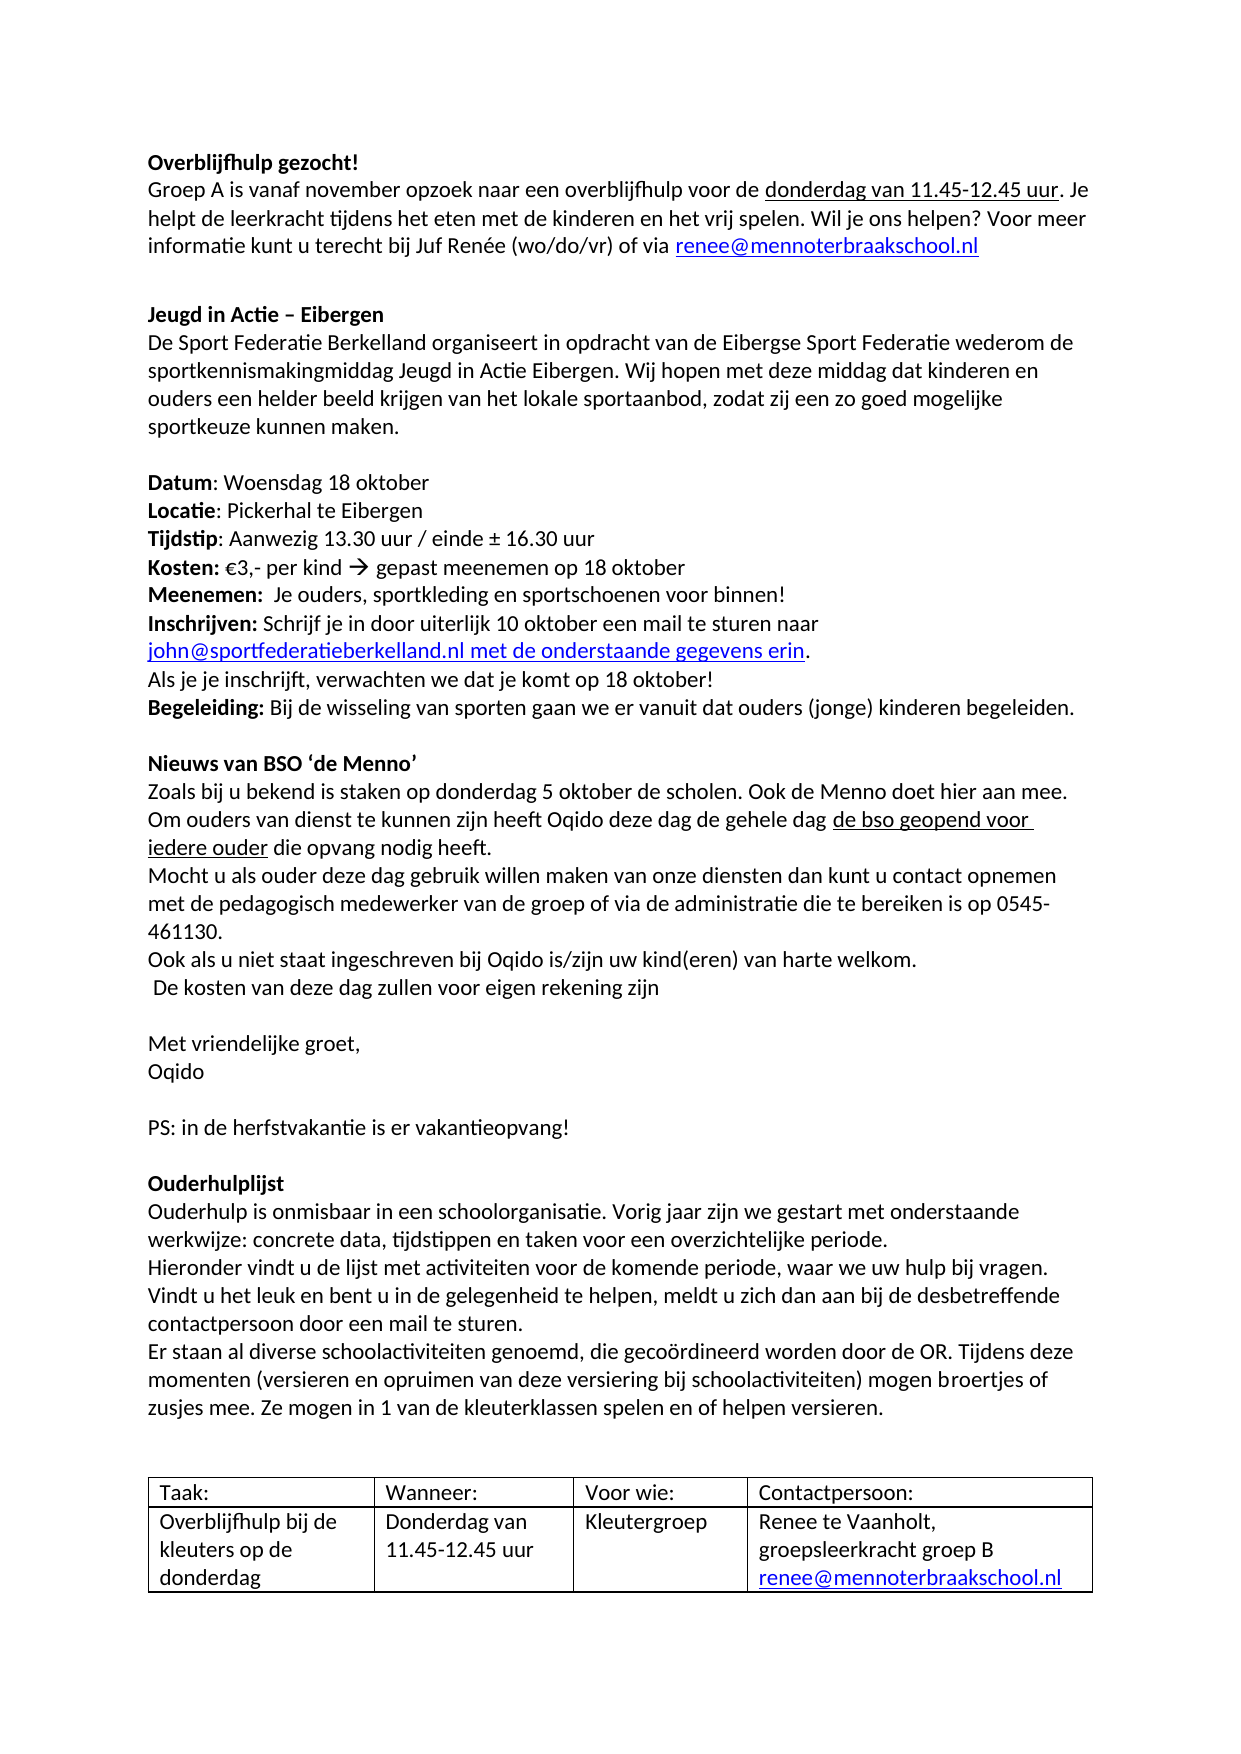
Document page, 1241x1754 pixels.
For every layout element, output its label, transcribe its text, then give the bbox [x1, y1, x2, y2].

text Overblijfhulp gezocht! [148, 148, 1093, 176]
table_header Contactpersoon: [748, 1478, 1092, 1506]
text Datum: Woensdag 18 oktober [148, 468, 1093, 497]
text Mocht u als ouder deze dag gebruik willen maken van onze diensten dan kunt u contact opnemen met de pedagogisch medewerker van de groep of via de administratie die te bereiken is op 0545-461130. [148, 861, 1093, 945]
text Tijdstip: Aanwezig 13.30 uur / einde ± 16.30 uur [148, 524, 1093, 553]
text Ouderhulplijst [148, 1169, 1093, 1197]
table_header Taak: [149, 1478, 374, 1506]
text Kosten: €3,- per kind gepast meenemen op 18 oktober [148, 553, 1093, 581]
text Ook als u niet staat ingeschreven bij Oqido is/zijn uw kind(eren) van harte welkom. [148, 945, 1093, 973]
text Oqido [148, 1057, 1093, 1085]
text Groep A is vanaf november opzoek naar een overblijfhulp voor de donderdag van 11.45-12.45 uur. Je helpt de leerkracht tijdens het eten met de kinderen en het vrij spelen. Wil je ons helpen? Voor meer informatie kunt u terecht bij Juf Renée (wo/do/vr) of via renee@mennoterbraakschool.nl [148, 176, 1093, 260]
table_header Wanneer: [375, 1478, 573, 1506]
text Er staan al diverse schoolactiviteiten genoemd, die gecoördineerd worden door de OR. Tijdens deze momenten (versieren en opruimen van deze versiering bij schoolactiviteiten) mogen broertjes of zusjes mee. Ze mogen in 1 van de kleuterklassen spelen en of helpen versieren. [148, 1337, 1093, 1421]
text Inschrijven: Schrijf je in door uiterlijk 10 oktober een mail te sturen naar john@sportfederatieberkelland.nl met de onderstaande gegevens erin. Als je je inschrijft, verwachten we dat je komt op 18 oktober! [148, 609, 1093, 693]
text Jeugd in Actie – Eibergen De Sport Federatie Berkelland organiseert in opdracht van de Eibergse Sport Federatie wederom de sportkennismakingmiddag Jeugd in Actie Eibergen. Wij hopen met deze middag dat kinderen en ouders een helder beeld krijgen van het lokale sportaanbod, zodat zij een zo goed mogelijke sportkeuze kunnen maken. [148, 260, 1093, 441]
text Meenemen: Je ouders, sportkleding en sportschoenen voor binnen! [148, 581, 1093, 609]
table_cell Renee te Vaanholt, groepsleerkracht groep B renee@mennoterbraakschool.nl [748, 1508, 1092, 1591]
text Met vriendelijke groet, [148, 1029, 1093, 1057]
text Begeleiding: Bij de wisseling van sporten gaan we er vanuit dat ouders (jonge) kinderen begeleiden. Nieuws van BSO ‘de Menno’ [148, 693, 1093, 777]
table_cell Overblijfhulp bij de kleuters op de donderdag [149, 1508, 374, 1591]
text Ouderhulp is onmisbaar in een schoolorganisatie. Vorig jaar zijn we gestart met onderstaande werkwijze: concrete data, tijdstippen en taken voor een overzichtelijke periode. [148, 1197, 1093, 1253]
table_header Voor wie: [574, 1478, 747, 1506]
table_cell Donderdag van 11.45-12.45 uur [375, 1508, 573, 1591]
text Hieronder vindt u de lijst met activiteiten voor de komende periode, waar we uw hulp bij vragen. Vindt u het leuk en bent u in de gelegenheid te helpen, meldt u zich dan aan bij de desbetreffende contactpersoon door een mail te sturen. [148, 1253, 1093, 1337]
table_cell Kleutergroep [574, 1508, 747, 1591]
text PS: in de herfstvakantie is er vakantieopvang! [148, 1113, 1093, 1141]
text Locatie: Pickerhal te Eibergen [148, 497, 1093, 524]
text Zoals bij u bekend is staken op donderdag 5 oktober de scholen. Ook de Menno doet hier aan mee. Om ouders van dienst te kunnen zijn heeft Oqido deze dag de gehele dag de bso geopend voor iedere ouder die opvang nodig heeft. [148, 777, 1093, 861]
text De kosten van deze dag zullen voor eigen rekening zijn [148, 973, 1093, 1001]
